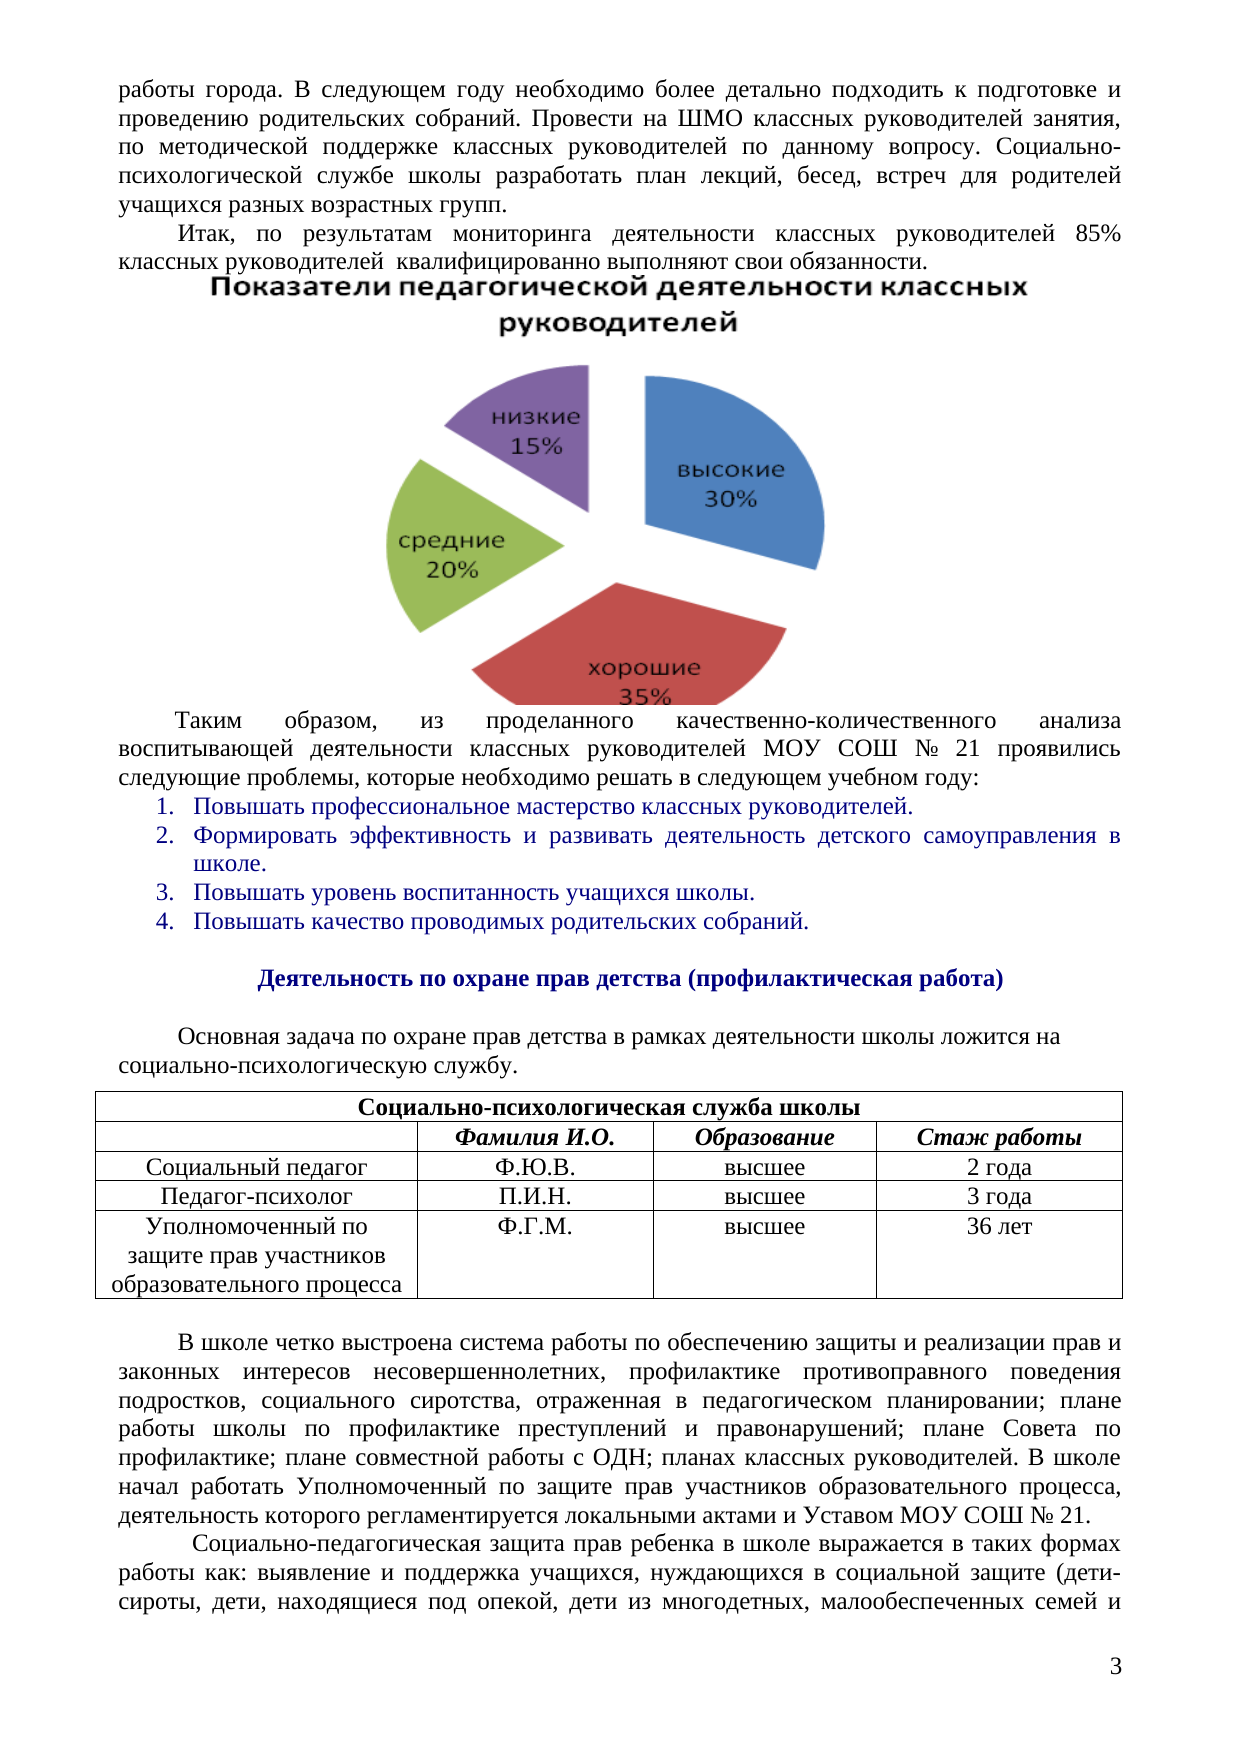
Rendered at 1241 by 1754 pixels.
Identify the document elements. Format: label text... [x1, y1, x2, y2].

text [118, 1528, 1122, 1615]
list Повышать качество проводимых родительских собраний. [156, 906, 1122, 935]
list Повышать уровень воспитанность учащихся школы. [156, 877, 1122, 906]
table_cell Образование [654, 1122, 876, 1151]
table_cell высшее [654, 1211, 876, 1297]
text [118, 74, 1122, 218]
text Деятельность по охране прав детства (профилактическая работа) [139, 963, 1122, 992]
list Повышать профессиональное мастерство классных руководителей. [156, 791, 1122, 820]
table_cell 2 года [877, 1152, 1122, 1180]
table_cell высшее [654, 1181, 876, 1210]
list Формировать эффективность и развивать деятельность детского самоуправления в школе. [156, 820, 1122, 877]
table_cell П.И.Н. [418, 1181, 653, 1210]
table_cell Стаж работы [877, 1122, 1122, 1151]
text В школе четко выстроена система работы по обеспечению защиты и реализации прав и законных интересов несовершеннолетних, профилактике противоправного поведения подростков, социального сиротства, отраженная в педагогическом планировании; плане работы школы по профилактике преступлений и правонарушений; плане Совета по профилактике; плане совместной работы с ОДН; планах классных руководителей. В школе начал работать Уполномоченный по защите прав участников образовательного процесса, деятельность которого регламентируется локальными актами и Уставом МОУ СОШ № 21. [118, 1327, 1122, 1528]
table_cell 3 года [877, 1181, 1122, 1210]
table_header Социально-психологическая служба школы [96, 1092, 1122, 1121]
table_cell Ф.Г.М. [418, 1211, 653, 1297]
table_cell Педагог-психолог [96, 1181, 417, 1210]
text Итак, по результатам мониторинга деятельности классных руководителей 85% классных руководителей квалифицированно выполняют свои обязанности. [118, 218, 1122, 275]
table_cell 36 лет [877, 1211, 1122, 1297]
table_cell Социальный педагог [96, 1152, 417, 1180]
table_cell Уполномоченный по защите прав участников образовательного процесса [96, 1211, 417, 1297]
table_cell [96, 1122, 417, 1151]
table_cell высшее [654, 1152, 876, 1180]
table_cell Фамилия И.О. [418, 1122, 653, 1151]
picture [208, 275, 1032, 705]
table_cell Ф.Ю.В. [418, 1152, 653, 1180]
text Основная задача по охране прав детства в рамках деятельности школы ложится на социально-психологическую службу. [118, 1021, 1122, 1078]
text Таким образом, из проделанного качественно-количественного анализа воспитывающей деятельности классных руководителей МОУ СОШ № 21 проявились следующие проблемы, которые необходимо решать в следующем учебном году: [118, 705, 1122, 791]
